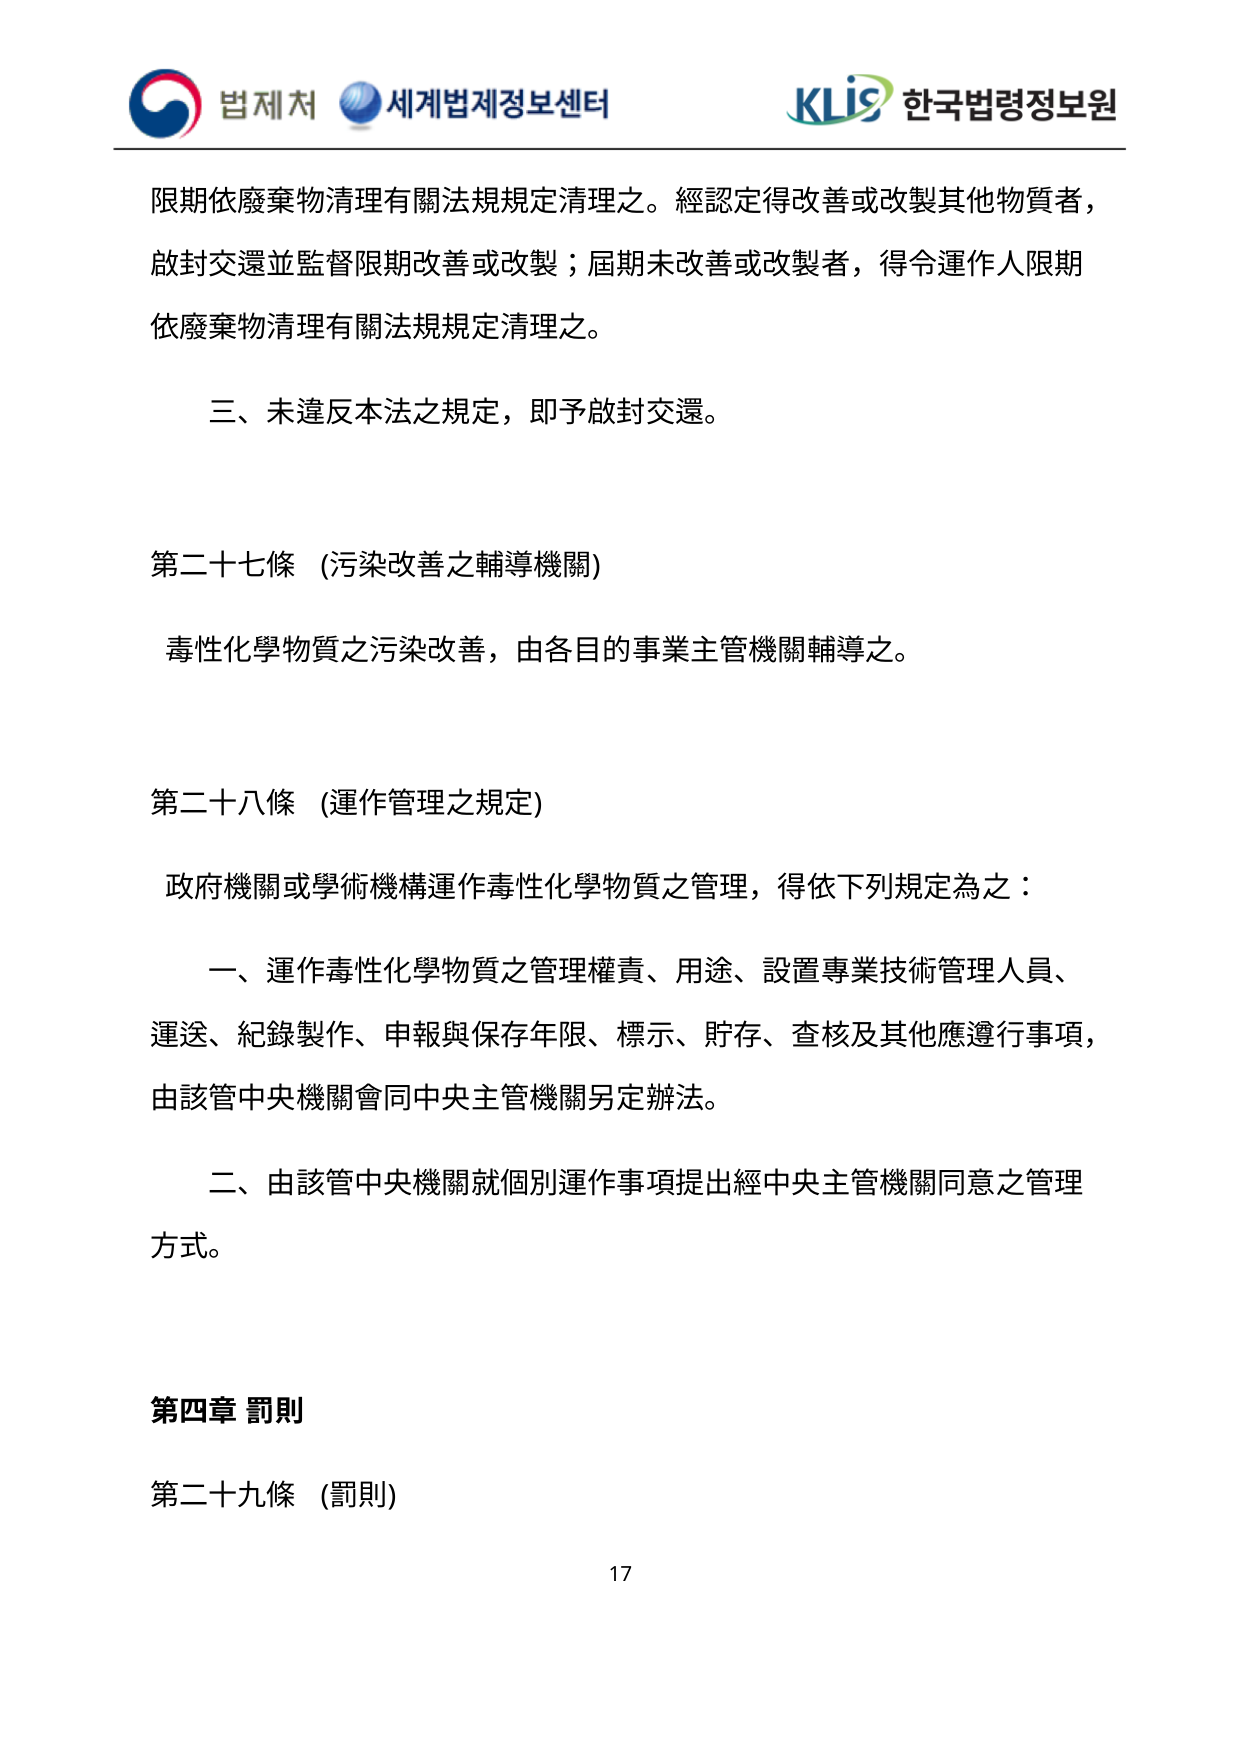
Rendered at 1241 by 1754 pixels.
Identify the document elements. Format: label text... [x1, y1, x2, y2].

text 第二十九條 (罰則) [150, 1471, 1090, 1514]
text 毒性化學物質之污染改善，由各目的事業主管機關輔導之。 [150, 626, 1090, 668]
picture [112, 59, 1128, 153]
text 三、未違反本法之規定，即予啟封交還。 [150, 388, 1090, 431]
text 一、運作毒性化學物質之管理權責、用途、設置專業技術管理人員、運送、紀錄製作、申報與保存年限、標示、貯存、查核及其他應遵行事項，由該管中央機關會同中央主管機關另定辦法。 [150, 948, 1090, 1117]
text 第二十七條 (污染改善之輔導機關) [150, 542, 1090, 584]
text 二、由該管中央機關就個別運作事項提出經中央主管機關同意之管理方式。 [150, 1159, 1090, 1265]
text 政府機關或學術機構運作毒性化學物質之管理，得依下列規定為之： [150, 864, 1090, 906]
text 二、封存之毒性化學物質或有關物品經認定為廢棄物者，得令運作人限期依廢棄物清理有關法規規定清理之。經認定得改善或改製其他物質者，啟封交還並監督限期改善或改製；屆期未改善或改製者，得令運作人限期依廢棄物清理有關法規規定清理之。 [150, 177, 1090, 346]
text 第二十八條 (運作管理之規定) [150, 779, 1090, 822]
text 第四章 罰則 [150, 1387, 1090, 1429]
